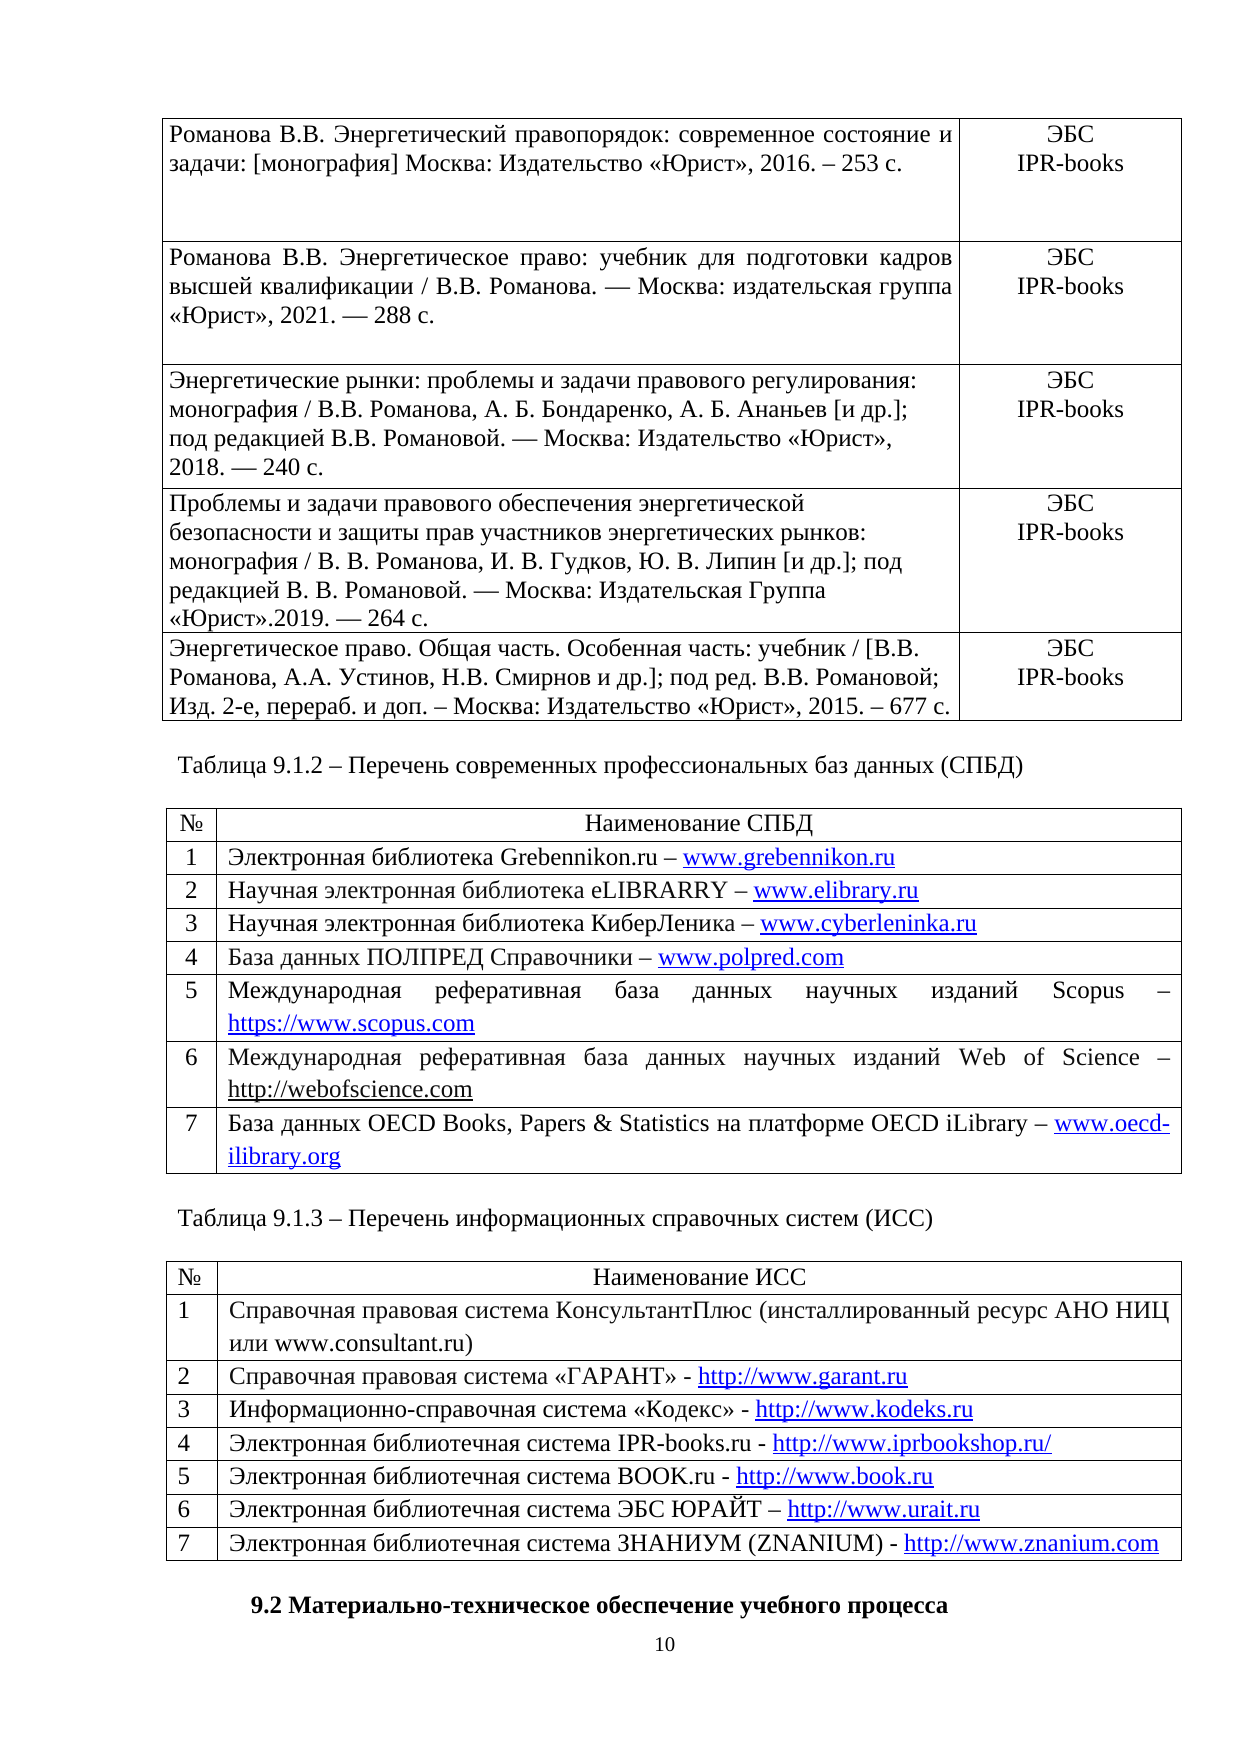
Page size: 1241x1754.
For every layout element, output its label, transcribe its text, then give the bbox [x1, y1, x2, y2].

table_cell 3 [167, 1395, 217, 1427]
table_cell Электронная библиотечная система BOOK.ru - http://www.book.ru [218, 1461, 1181, 1493]
text Таблица 9.1.2 – Перечень современных профессиональных баз данных (СПБД) [177, 750, 1152, 779]
table_cell 5 [167, 975, 216, 1041]
table_cell Проблемы и задачи правового обеспечения энергетической безопасности и защиты прав участников энергетических рынков: монография / В. В. Романова, И. В. Гудков, Ю. В. Липин [и др.]; под редакцией В. В. Романовой. — Москва: Издательская Группа «Юрист».2019. — 264 c. [163, 489, 959, 632]
table_cell Международная реферативная база данных научных изданий Web of Science – http://webofscience.com [217, 1042, 1181, 1107]
table_cell База данных ПОЛПРЕД Справочники – www.polpred.com [217, 942, 1181, 974]
table_header № [167, 1262, 217, 1294]
table_cell Научная электронная библиотека КиберЛеника – www.cyberleninka.ru [217, 909, 1181, 941]
table_cell 6 [167, 1042, 216, 1107]
table_cell ЭБС IPR-books [960, 365, 1181, 487]
table_cell ЭБС IPR-books [960, 489, 1181, 632]
table_cell База данных OECD Books, Papers & Statistics на платформе OECD iLibrary – www.oecd-ilibrary.org [217, 1108, 1181, 1173]
table_cell ЭБС IPR-books [960, 242, 1181, 364]
table_cell Романова В.В. Энергетический правопорядок: современное состояние и задачи: [монография] Москва: Издательство «Юрист», 2016. – 253 с. [163, 119, 959, 241]
text Таблица 9.1.3 – Перечень информационных справочных систем (ИСС) [177, 1203, 1152, 1232]
table_cell Справочная правовая система «ГАРАНТ» - http://www.garant.ru [218, 1361, 1181, 1393]
table_cell 1 [167, 842, 216, 874]
table_cell 5 [167, 1461, 217, 1493]
table_cell 7 [167, 1108, 216, 1173]
table_cell 7 [167, 1528, 217, 1560]
table_cell Электронная библиотечная система IPR-books.ru - http://www.iprbookshop.ru/ [218, 1428, 1181, 1460]
table_header № [167, 809, 216, 841]
table_cell Научная электронная библиотека eLIBRARRY – www.elibrary.ru [217, 875, 1181, 907]
table_cell 3 [167, 909, 216, 941]
table_cell Энергетическое право. Общая часть. Особенная часть: учебник / [В.В. Романова, А.А. Устинов, Н.В. Смирнов и др.]; под ред. В.В. Романовой; Изд. 2-е, перераб. и доп. – Москва: Издательство «Юрист», 2015. – 677 с. [163, 633, 959, 719]
table_cell Информационно-справочная система «Кодекс» - http://www.kodeks.ru [218, 1395, 1181, 1427]
table_cell ЭБС IPR-books [960, 633, 1181, 719]
table_cell Электронная библиотечная система ЭБС ЮРАЙТ – http://www.urait.ru [218, 1495, 1181, 1527]
table_cell Энергетические рынки: проблемы и задачи правового регулирования: монография / В.В. Романова, А. Б. Бондаренко, А. Б. Ананьев [и др.]; под редакцией В.В. Романовой. — Москва: Издательство «Юрист», 2018. — 240 c. [163, 365, 959, 487]
table_cell 4 [167, 942, 216, 974]
table_cell 2 [167, 1361, 217, 1393]
table_cell 1 [167, 1295, 217, 1360]
table_cell Электронная библиотека Grebennikon.ru – www.grebennikon.ru [217, 842, 1181, 874]
table_header Наименование ИСС [218, 1262, 1181, 1294]
table_cell Романова В.В. Энергетическое право: учебник для подготовки кадров высшей квалификации / В.В. Романова. — Москва: издательская группа «Юрист», 2021. — 288 c. [163, 242, 959, 364]
table_header Наименование СПБД [217, 809, 1181, 841]
table_cell Справочная правовая система КонсультантПлюс (инсталлированный ресурс АНО НИЦ или www.consultant.ru) [218, 1295, 1181, 1360]
table_cell 6 [167, 1495, 217, 1527]
table_cell Международная реферативная база данных научных изданий Scopus – https://www.scopus.com [217, 975, 1181, 1041]
table_cell Электронная библиотечная система ЗНАНИУМ (ZNANIUM) - http://www.znanium.com [218, 1528, 1181, 1560]
table_cell ЭБС IPR-books [960, 119, 1181, 241]
table_cell 2 [167, 875, 216, 907]
text 9.2 Материально-техническое обеспечение учебного процесса [177, 1590, 1152, 1619]
table_cell 4 [167, 1428, 217, 1460]
